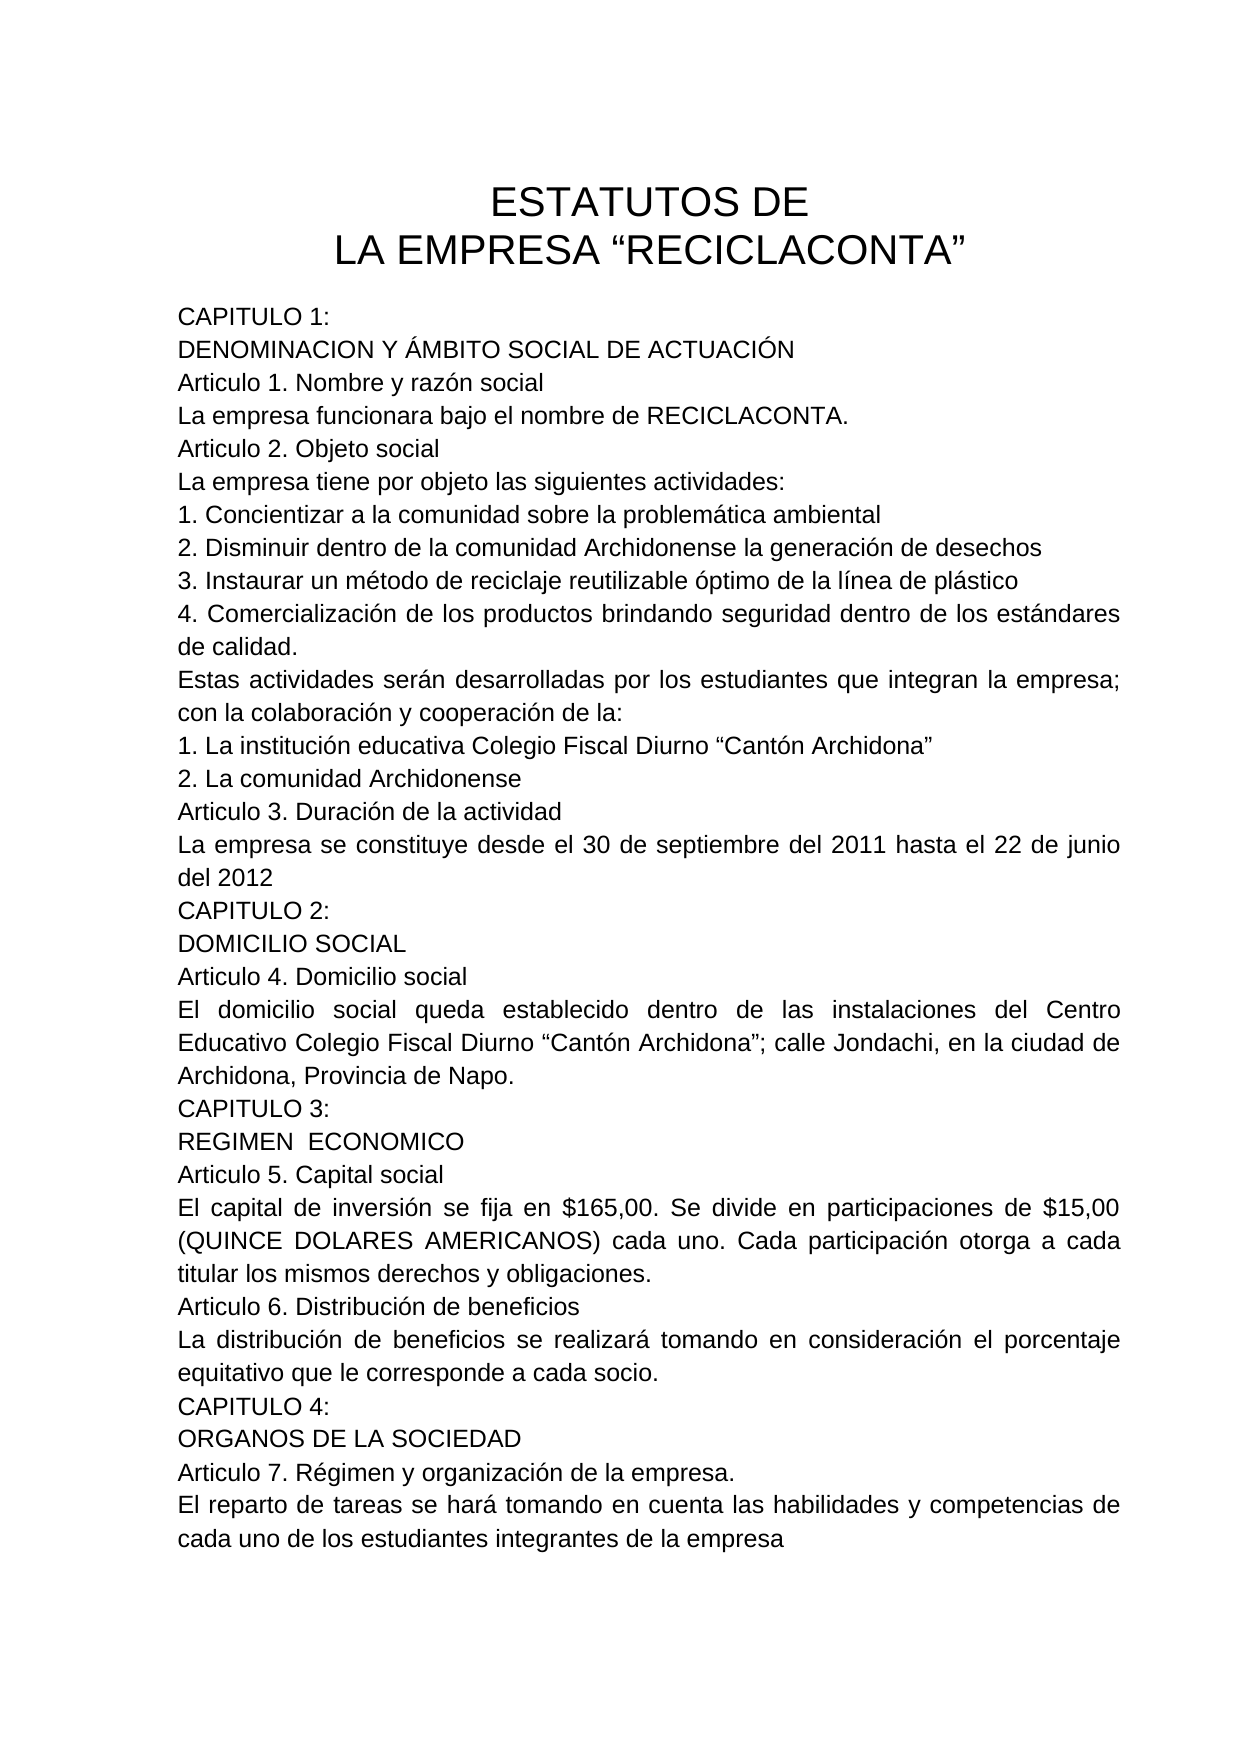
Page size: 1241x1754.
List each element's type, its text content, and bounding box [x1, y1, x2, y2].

text Articulo 6. Distribución de beneficios [177, 1292, 1122, 1321]
text La distribución de beneficios se realizará tomando en consideración el porcentaje equitativo que le corresponde a cada socio. [177, 1325, 1122, 1387]
text CAPITULO 2: [177, 896, 1122, 925]
text 2. Disminuir dentro de la comunidad Archidonense la generación de desechos [177, 533, 1122, 562]
text LA EMPRESA “RECICLACONTA” [177, 225, 1122, 273]
text Articulo 3. Duración de la actividad [177, 797, 1122, 826]
text El domicilio social queda establecido dentro de las instalaciones del Centro Educativo Colegio Fiscal Diurno “Cantón Archidona”; calle Jondachi, en la ciudad de Archidona, Provincia de Napo. [177, 995, 1122, 1090]
text ORGANOS DE LA SOCIEDAD [177, 1424, 1122, 1453]
text La empresa tiene por objeto las siguientes actividades: [177, 467, 1122, 496]
text 2. La comunidad Archidonense [177, 764, 1122, 793]
text CAPITULO 1: [177, 302, 1122, 331]
text Articulo 5. Capital social [177, 1160, 1122, 1189]
text Articulo 7. Régimen y organización de la empresa. [177, 1457, 1122, 1486]
text 3. Instaurar un método de reciclaje reutilizable óptimo de la línea de plástico [177, 566, 1122, 595]
text Articulo 2. Objeto social [177, 434, 1122, 463]
text 1. La institución educativa Colegio Fiscal Diurno “Cantón Archidona” [177, 731, 1122, 760]
text DOMICILIO SOCIAL [177, 929, 1122, 958]
text 4. Comercialización de los productos brindando seguridad dentro de los estándares de calidad. [177, 599, 1122, 661]
text El reparto de tareas se hará tomando en cuenta las habilidades y competencias de cada uno de los estudiantes integrantes de la empresa [177, 1491, 1122, 1552]
text El capital de inversión se fija en $165,00. Se divide en participaciones de $15,00 (QUINCE DOLARES AMERICANOS) cada uno. Cada participación otorga a cada titular los mismos derechos y obligaciones. [177, 1193, 1122, 1288]
text CAPITULO 4: [177, 1391, 1122, 1420]
text ESTATUTOS DE [177, 177, 1122, 225]
text 1. Concientizar a la comunidad sobre la problemática ambiental [177, 500, 1122, 529]
text Estas actividades serán desarrolladas por los estudiantes que integran la empresa; con la colaboración y cooperación de la: [177, 665, 1122, 727]
text REGIMEN ECONOMICO [177, 1127, 1122, 1156]
text La empresa funcionara bajo el nombre de RECICLACONTA. [177, 401, 1122, 429]
text Articulo 4. Domicilio social [177, 962, 1122, 991]
text Articulo 1. Nombre y razón social [177, 368, 1122, 397]
text La empresa se constituye desde el 30 de septiembre del 2011 hasta el 22 de junio del 2012 [177, 830, 1122, 892]
text DENOMINACION Y ÁMBITO SOCIAL DE ACTUACIÓN [177, 335, 1122, 363]
text CAPITULO 3: [177, 1094, 1122, 1123]
